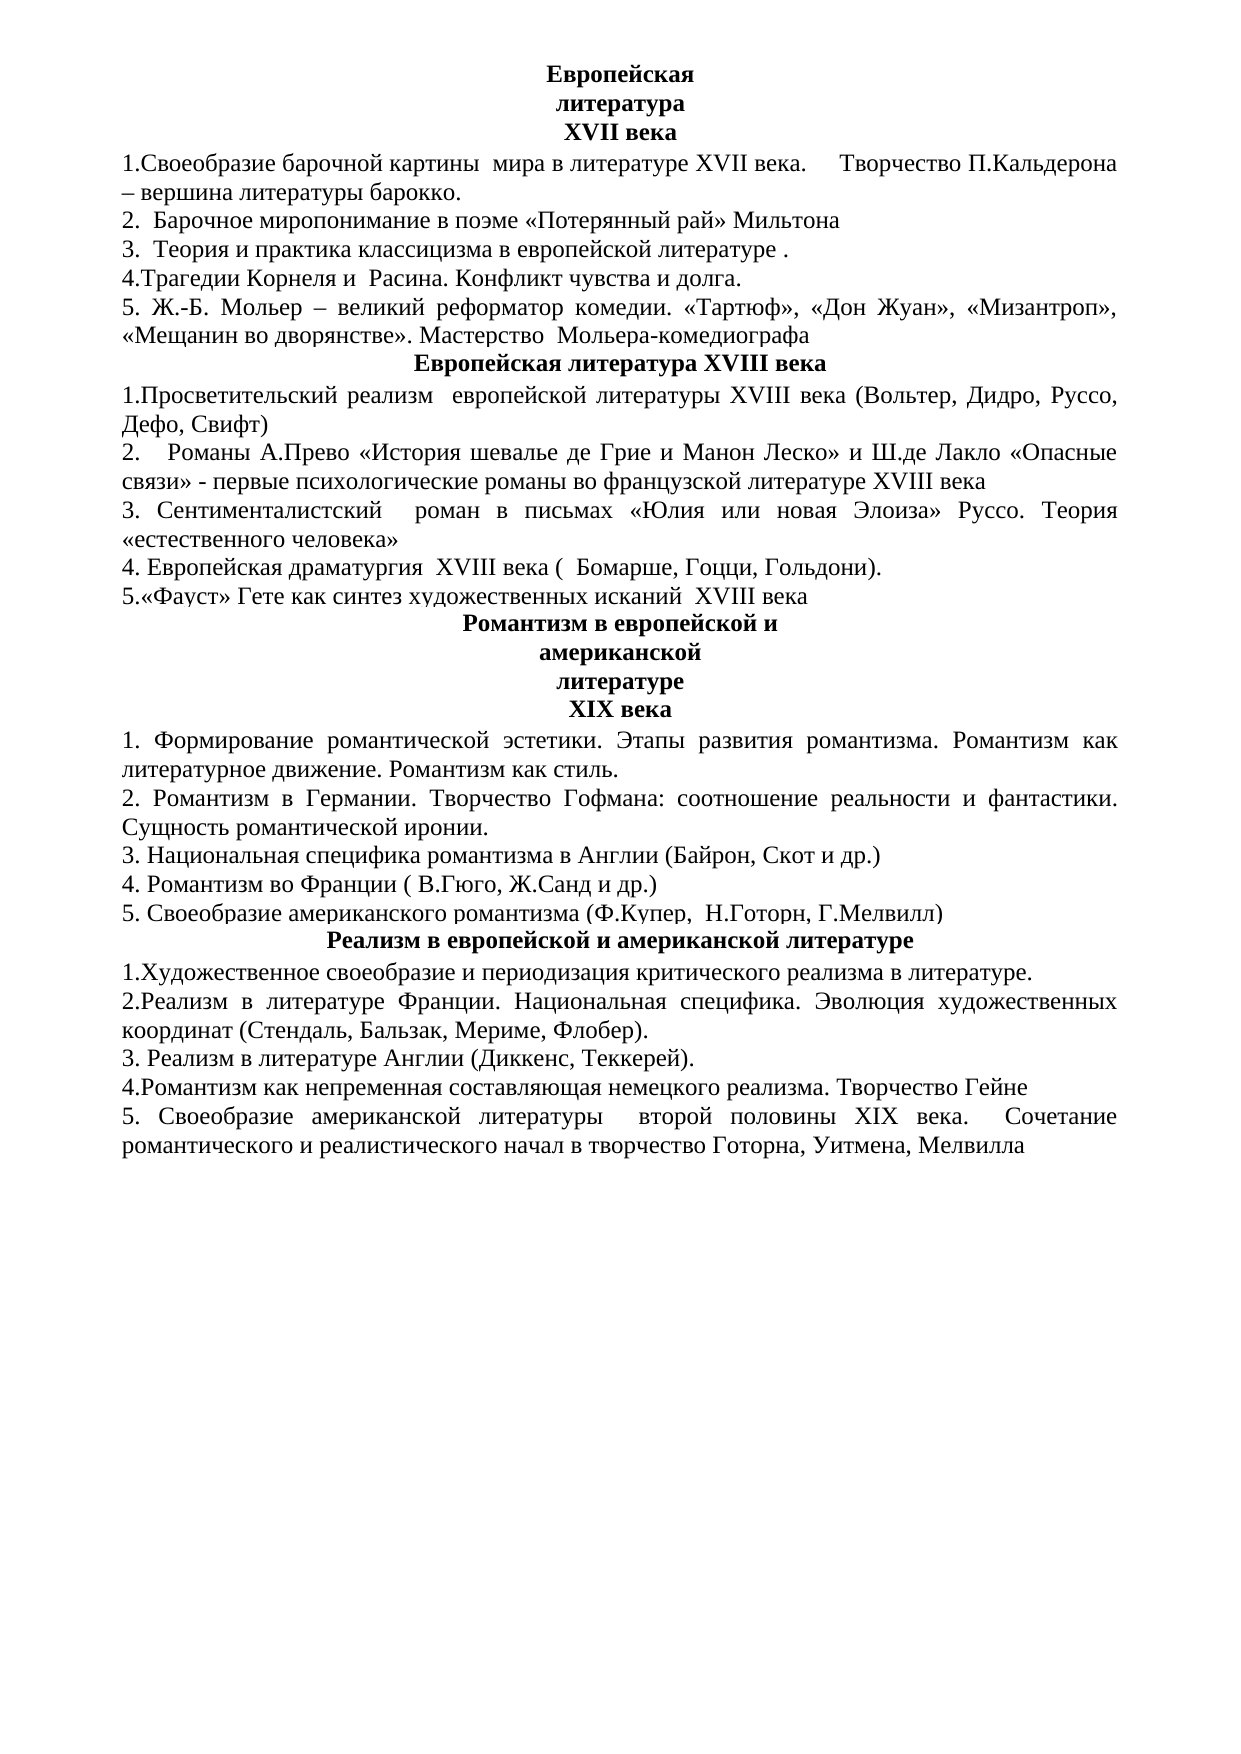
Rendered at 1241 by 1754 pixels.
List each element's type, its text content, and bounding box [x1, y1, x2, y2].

table_cell 1.Своеобразие барочной картины мира в литературе ХVII века. Творчество П.Кальдерона – вершина литературы барокко. 2. Барочное миропонимание в поэме «Потерянный рай» Мильтона 3. Теория и практика классицизма в европейской литературе . 4.Трагедии Корнеля и Расина. Конфликт чувства и долга. 5. Ж.-Б. Мольер – великий реформатор комедии. «Тартюф», «Дон Жуан», «Мизантроп», «Мещанин во дворянстве». Мастерство Мольера-комедиографа [118, 148, 1122, 347]
table_header Европейская литература ХVII века [118, 59, 1122, 148]
table_cell Реализм в европейской и американской литературе [118, 926, 1122, 957]
table_cell 1.Просветительский реализм европейской литературы ХVIII века (Вольтер, Дидро, Руссо, Дефо, Свифт) 2. Романы А.Прево «История шевалье де Грие и Манон Леско» и Ш.де Лакло «Опасные связи» - первые психологические романы во французской литературе ХVIII века 3. Сентименталистский роман в письмах «Юлия или новая Элоиза» Руссо. Теория «естественного человека» 4. Европейская драматургия ХVIII века ( Бомарше, Гоцци, Гольдони). 5.«Фауст» Гете как синтез художественных исканий ХVIII века [118, 380, 1122, 607]
table_cell Романтизм в европейской и американской литературе ХIХ века [118, 608, 1122, 725]
table_cell Европейская литература ХVIII века [118, 348, 1122, 380]
table_cell 1. Формирование романтической эстетики. Этапы развития романтизма. Романтизм как литературное движение. Романтизм как стиль. 2. Романтизм в Германии. Творчество Гофмана: соотношение реальности и фантастики. Сущность романтической иронии. 3. Национальная специфика романтизма в Англии (Байрон, Скот и др.) 4. Романтизм во Франции ( В.Гюго, Ж.Санд и др.) 5. Своеобразие американского романтизма (Ф.Купер, Н.Готорн, Г.Мелвилл) [118, 725, 1122, 924]
table_cell 1.Художественное своеобразие и периодизация критического реализма в литературе. 2.Реализм в литературе Франции. Национальная специфика. Эволюция художественных координат (Стендаль, Бальзак, Мериме, Флобер). 3. Реализм в литературе Англии (Диккенс, Теккерей). 4.Романтизм как непременная составляющая немецкого реализма. Творчество Гейне 5. Своеобразие американской литературы второй половины ХIХ века. Сочетание романтического и реалистического начал в творчество Готорна, Уитмена, Мелвилла [118, 957, 1122, 1184]
